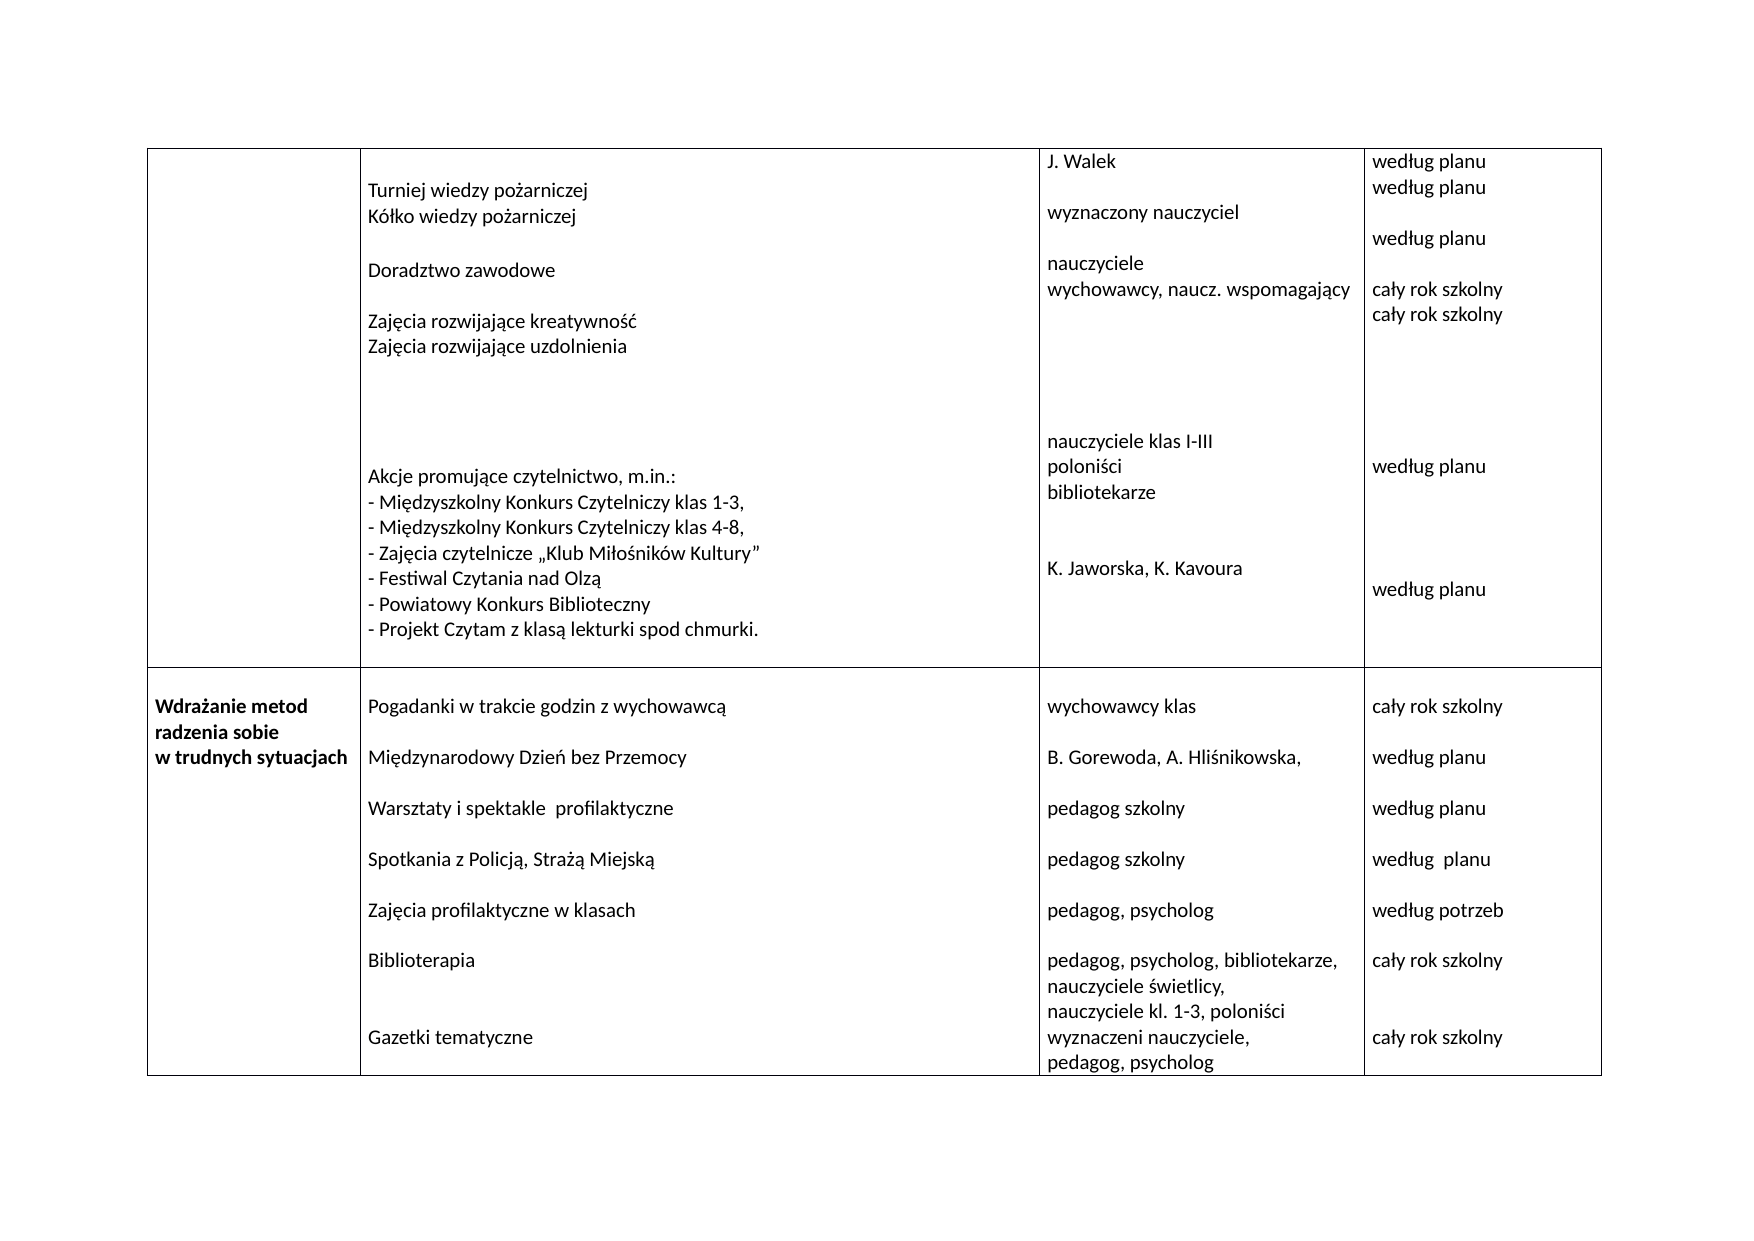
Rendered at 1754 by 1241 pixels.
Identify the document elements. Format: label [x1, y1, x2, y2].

table_cell [361, 149, 1039, 667]
table_cell [1040, 668, 1364, 1075]
table_cell [1365, 149, 1601, 667]
table_cell [361, 668, 1039, 1075]
table_cell [1040, 149, 1364, 667]
table_cell [1365, 668, 1601, 1075]
table_cell [148, 149, 360, 667]
table_cell [148, 668, 360, 1075]
